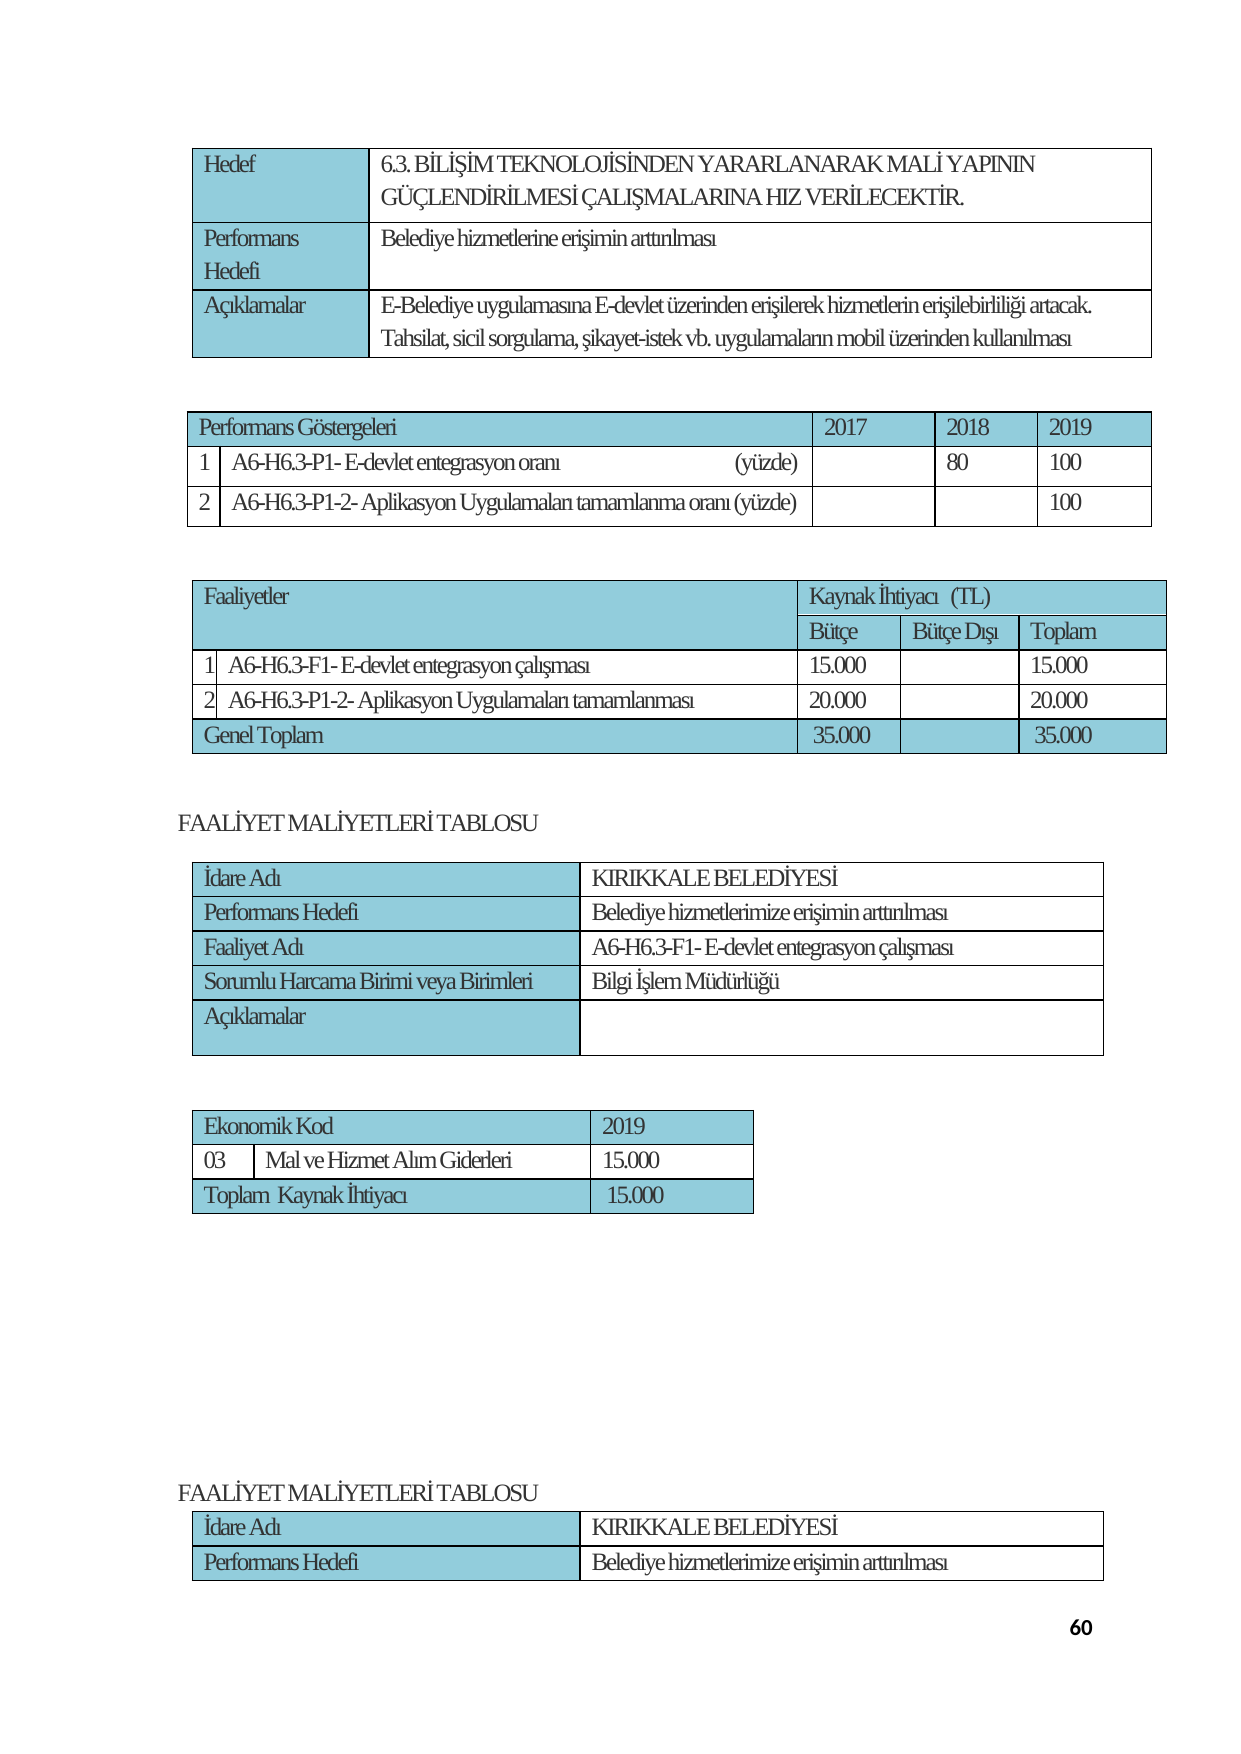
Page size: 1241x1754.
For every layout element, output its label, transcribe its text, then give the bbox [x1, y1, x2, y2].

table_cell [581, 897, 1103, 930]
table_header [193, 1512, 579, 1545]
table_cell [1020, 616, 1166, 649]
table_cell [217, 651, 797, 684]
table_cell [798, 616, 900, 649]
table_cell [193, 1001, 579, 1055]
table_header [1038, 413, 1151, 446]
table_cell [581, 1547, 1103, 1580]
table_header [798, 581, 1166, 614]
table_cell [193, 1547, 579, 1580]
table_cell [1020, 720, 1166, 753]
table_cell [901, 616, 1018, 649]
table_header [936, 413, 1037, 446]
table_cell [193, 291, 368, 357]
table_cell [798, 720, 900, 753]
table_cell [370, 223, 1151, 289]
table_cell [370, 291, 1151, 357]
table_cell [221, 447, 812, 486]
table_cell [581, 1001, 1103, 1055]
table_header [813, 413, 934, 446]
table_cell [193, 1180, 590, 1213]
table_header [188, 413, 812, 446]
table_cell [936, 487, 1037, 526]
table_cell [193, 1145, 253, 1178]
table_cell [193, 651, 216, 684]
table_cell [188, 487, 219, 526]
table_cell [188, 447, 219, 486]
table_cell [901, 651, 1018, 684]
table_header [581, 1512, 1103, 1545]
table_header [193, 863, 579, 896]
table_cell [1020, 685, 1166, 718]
text FAALİYET MALİYETLERİ TABLOSU [177, 1478, 1092, 1507]
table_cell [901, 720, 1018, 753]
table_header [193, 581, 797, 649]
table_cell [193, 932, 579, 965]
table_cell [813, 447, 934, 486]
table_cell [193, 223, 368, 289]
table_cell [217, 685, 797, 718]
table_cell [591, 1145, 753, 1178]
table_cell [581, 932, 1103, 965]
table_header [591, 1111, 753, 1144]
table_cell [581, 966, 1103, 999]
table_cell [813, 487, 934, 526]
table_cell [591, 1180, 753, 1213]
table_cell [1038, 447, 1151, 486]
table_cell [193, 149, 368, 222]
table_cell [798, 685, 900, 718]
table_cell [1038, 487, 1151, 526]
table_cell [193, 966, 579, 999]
text FAALİYET MALİYETLERİ TABLOSU [177, 808, 1092, 836]
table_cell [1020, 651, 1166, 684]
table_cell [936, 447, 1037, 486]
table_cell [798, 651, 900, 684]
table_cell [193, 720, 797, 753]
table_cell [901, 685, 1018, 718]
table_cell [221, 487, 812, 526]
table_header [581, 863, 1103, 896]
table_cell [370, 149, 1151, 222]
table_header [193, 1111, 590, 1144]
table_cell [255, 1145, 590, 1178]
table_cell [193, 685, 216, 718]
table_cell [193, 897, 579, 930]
